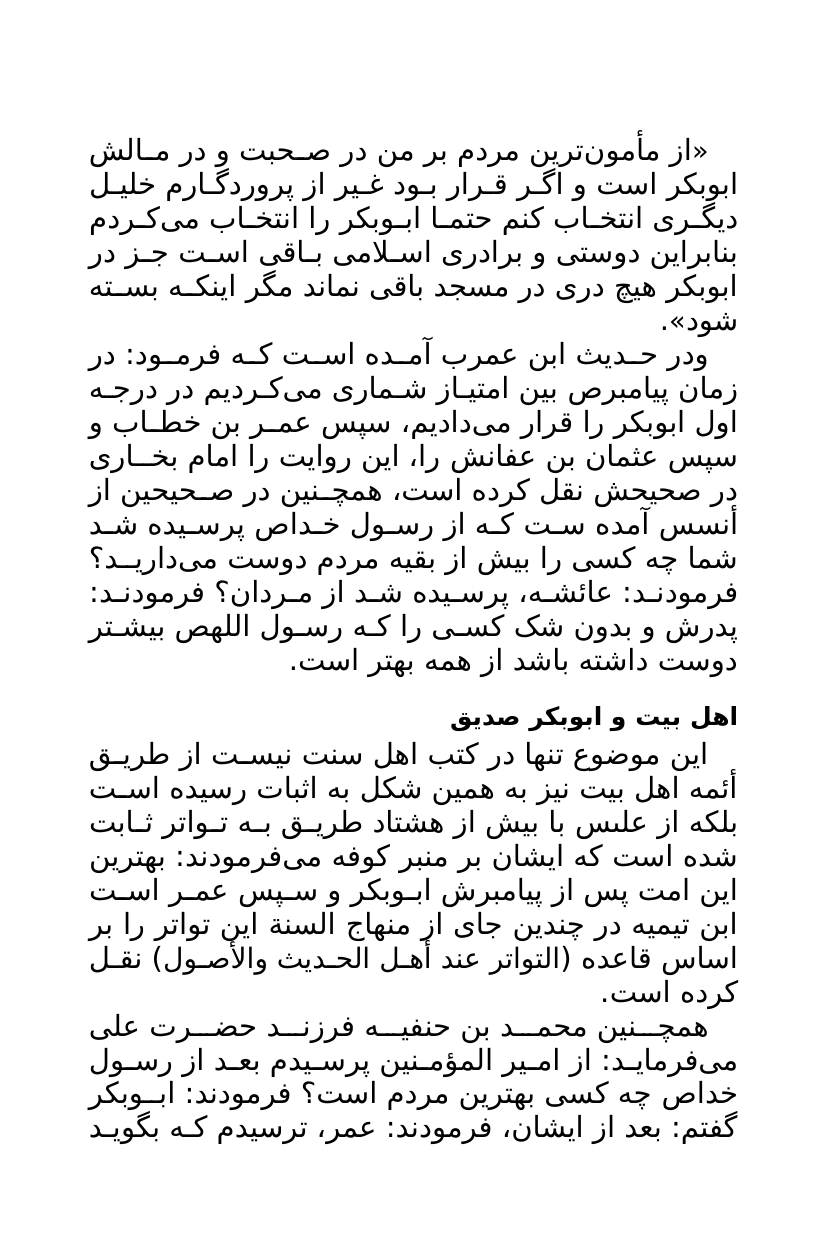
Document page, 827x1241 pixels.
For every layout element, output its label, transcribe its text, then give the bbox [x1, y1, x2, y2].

text اهل بیت و ابوبکر صدیق [89, 702, 738, 731]
text «از مأمون‌ترین مردم بر من در صحبت و در مالش ابوبکر است و اگر قرار بود غیر از پروردگارم خلیل دیگرى انتخاب کنم حتما ابوبکر را انتخاب مى‌کردم بنابراین دوستى و برادرى اسلامى باقى است جز در ابوبکر هیچ درى در مسجد باقى نماند مگر اینکه بسته شود». [89, 133, 738, 337]
text این موضوع تنها در کتب اهل سنت نیست از طریق أئمه اهل بیت نیز به همین شکل به اثبات رسیده است بلکه از علىس با بیش از هشتاد طریق به تواتر ثابت شده است که ایشان بر منبر کوفه مى‌فرمودند: بهترین این امت پس از پیامبرش ابوبکر و سپس عمر است ابن تیمیه در چندین جاى از منهاج السنة این تواتر را بر اساس قاعده (التواتر عند أهل الحديث والأصول) نقل کرده است. [89, 737, 738, 1009]
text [89, 1009, 738, 1145]
text ودر حدیث ابن عمرب آمده است که فرمود: در زمان پیامبرص بین امتیاز شمارى مى‌کردیم در درجه اول ابوبکر را قرار مى‌دادیم، سپس عمر بن خطاب و سپس عثمان بن عفانش را، این روایت را امام بخارى در صحیحش نقل کرده است، همچنین در صحیحین از أنسس آمده ست که از رسول خداص پرسیده شد شما چه کسى را بیش از بقیه مردم دوست مى‌دارید؟ فرمودند: عائشه، پرسیده شد از مردان؟ فرمودند: پدرش و بدون شک کسى را که رسول اللهص بیشتر دوست داشته باشد از همه بهتر است. [89, 337, 738, 677]
